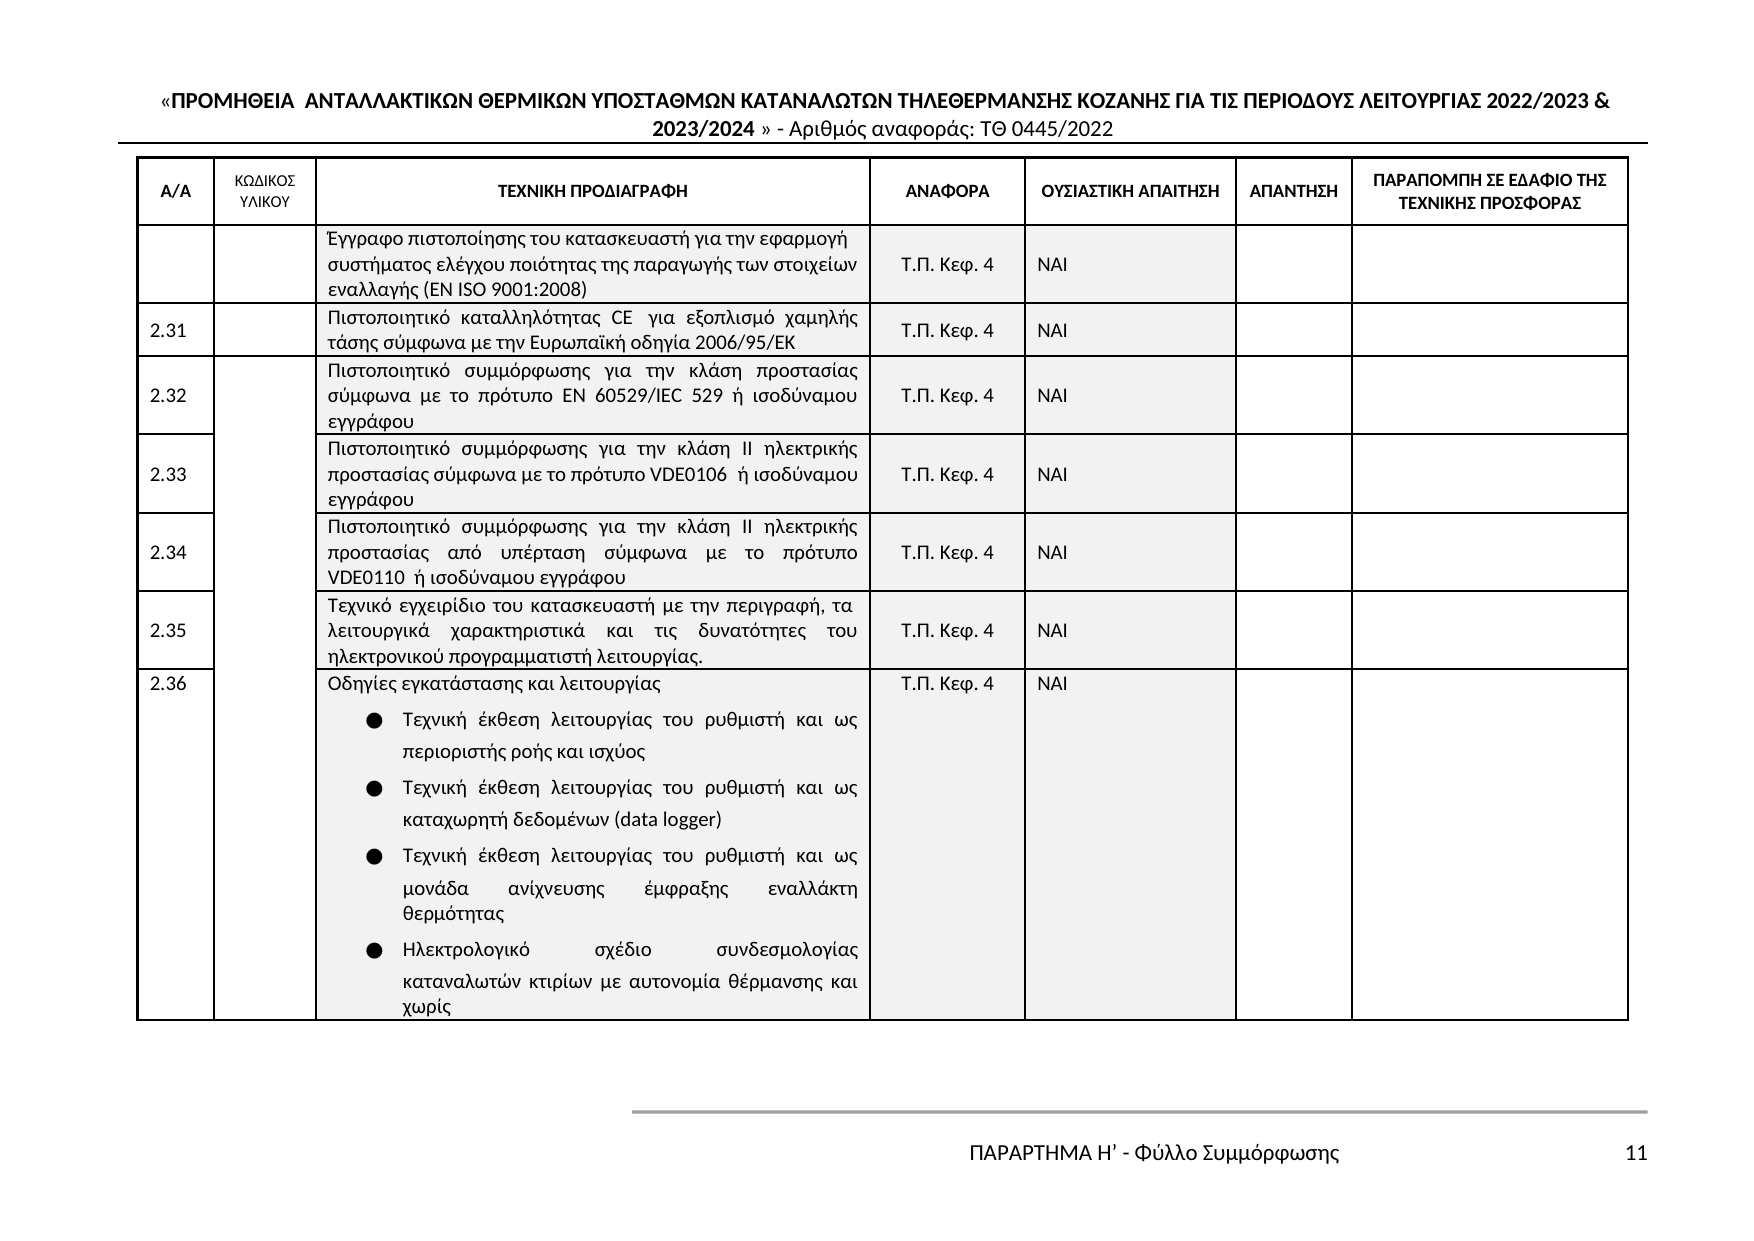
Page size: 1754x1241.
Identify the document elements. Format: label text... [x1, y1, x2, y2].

table_cell [139, 226, 213, 302]
table_cell [1237, 670, 1351, 1019]
table_cell [215, 226, 315, 302]
table_header ΑΠΑΝΤΗΣΗ [1237, 159, 1351, 223]
table_header ΟΥΣΙΑΣΤΙΚΗ ΑΠΑΙΤΗΣΗ [1026, 159, 1235, 223]
table_cell Τ.Π. Κεφ. 4 [871, 304, 1024, 355]
table_cell Έγγραφο πιστοποίησης του κατασκευαστή για την εφαρμογή συστήματος ελέγχου ποιότητας της παραγωγής των στοιχείων εναλλαγής (EN ISO 9001:2008) [317, 226, 869, 302]
table_cell Τ.Π. Κεφ. 4 [871, 592, 1024, 668]
table_cell ΝΑΙ [1026, 592, 1235, 668]
table_header ΚΩΔΙΚΟΣ ΥΛΙΚΟΥ [215, 159, 315, 223]
table_cell Πιστοποιητικό συμμόρφωσης για την κλάση ΙΙ ηλεκτρικής προστασίας σύμφωνα με το πρότυπο VDE0106 ή ισοδύναμου εγγράφου [317, 435, 869, 512]
table_cell ΝΑΙ [1026, 435, 1235, 512]
table_cell [1237, 304, 1351, 355]
table_cell [1353, 514, 1627, 590]
table_cell [215, 304, 315, 355]
table_cell [1237, 592, 1351, 668]
table_cell Οδηγίες εγκατάστασης και λειτουργίας Τεχνική έκθεση λειτουργίας του ρυθμιστή και ως περιοριστής ροής και ισχύος Τεχνική έκθεση λειτουργίας του ρυθμιστή και ως καταχωρητή δεδομένων (data logger) Τεχνική έκθεση λειτουργίας του ρυθμιστή και ως μονάδα ανίχνευσης έμφραξης εναλλάκτη θερμότητας Ηλεκτρολογικό σχέδιο συνδεσμολογίας καταναλωτών κτιρίων με αυτονομία θέρμανσης και χωρίς [317, 670, 869, 1019]
table_cell [1353, 435, 1627, 512]
table_cell Πιστοποιητικό συμμόρφωσης για την κλάση προστασίας σύμφωνα με το πρότυπο ΕΝ 60529/IEC 529 ή ισοδύναμου εγγράφου [317, 357, 869, 433]
table_cell Πιστοποιητικό καταλληλότητας CE για εξοπλισμό χαμηλής τάσης σύμφωνα με την Ευρωπαϊκή οδηγία 2006/95/ΕΚ [317, 304, 869, 355]
table_cell [1237, 357, 1351, 433]
table_cell [1237, 226, 1351, 302]
table_cell Τ.Π. Κεφ. 4 [871, 226, 1024, 302]
table_cell ΝΑΙ [1026, 357, 1235, 433]
table_cell [1353, 226, 1627, 302]
table_cell ΝΑΙ [1026, 514, 1235, 590]
table_cell Πιστοποιητικό συμμόρφωσης για την κλάση ΙΙ ηλεκτρικής προστασίας από υπέρταση σύμφωνα με το πρότυπο VDE0110 ή ισοδύναμου εγγράφου [317, 514, 869, 590]
table_cell 2.33 [139, 435, 213, 512]
table_cell [1353, 670, 1627, 1019]
table_cell ΝΑΙ [1026, 304, 1235, 355]
table_cell ΝΑΙ [1026, 226, 1235, 302]
table_cell 2.34 [139, 514, 213, 590]
table_cell ΝΑΙ [1026, 670, 1235, 1019]
table_cell 2.31 [139, 304, 213, 355]
table_header ΠΑΡΑΠΟΜΠΗ ΣΕ ΕΔΑΦΙΟ ΤΗΣ ΤΕΧΝΙΚΗΣ ΠΡΟΣΦΟΡΑΣ [1353, 159, 1627, 223]
table_cell Τ.Π. Κεφ. 4 [871, 514, 1024, 590]
table_cell [1237, 514, 1351, 590]
table_cell [215, 357, 315, 1019]
table_header Α/Α [139, 159, 213, 223]
table_cell [1353, 357, 1627, 433]
table_cell 2.35 [139, 592, 213, 668]
table_cell 2.32 [139, 357, 213, 433]
table_cell [1353, 304, 1627, 355]
table_header ΤΕΧΝΙΚΗ ΠΡΟΔΙΑΓΡΑΦΗ [317, 159, 869, 223]
table_cell Τ.Π. Κεφ. 4 [871, 435, 1024, 512]
table_cell 2.36 [139, 670, 213, 1019]
table_cell [1353, 592, 1627, 668]
table_cell [1237, 435, 1351, 512]
table_header ΑΝΑΦΟΡΑ [871, 159, 1024, 223]
table_cell Τ.Π. Κεφ. 4 [871, 670, 1024, 1019]
table_cell Τεχνικό εγχειρίδιο του κατασκευαστή με την περιγραφή, τα λειτουργικά χαρακτηριστικά και τις δυνατότητες του ηλεκτρονικού προγραμματιστή λειτουργίας. [317, 592, 869, 668]
table_cell Τ.Π. Κεφ. 4 [871, 357, 1024, 433]
